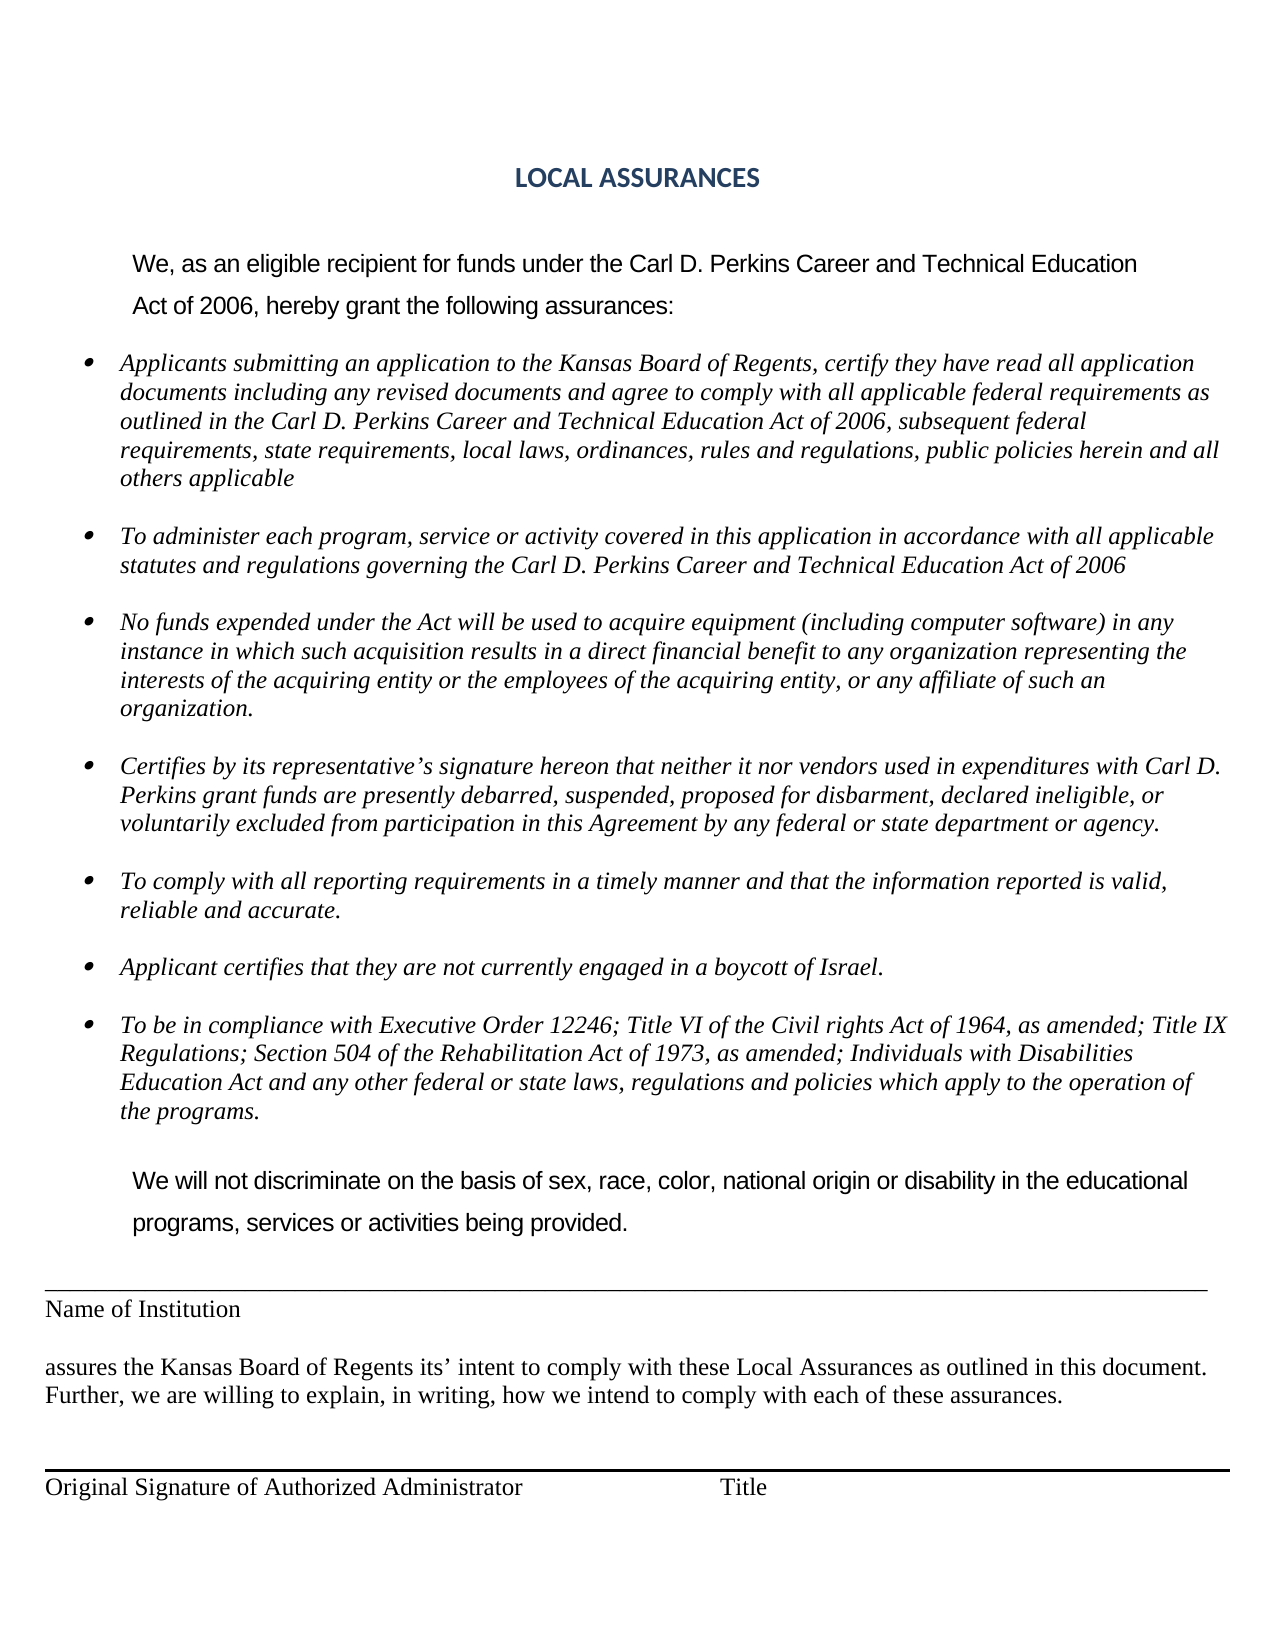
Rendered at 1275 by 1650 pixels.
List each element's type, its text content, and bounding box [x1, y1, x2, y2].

list Applicant certifies that they are not currently engaged in a boycott of Israel. [82, 952, 1230, 981]
text _____________________________________________________________________________________________ [45, 1266, 1230, 1294]
list Applicants submitting an application to the Kansas Board of Regents, certify they have read all application documents including any revised documents and agree to comply with all applicable federal requirements as outlined in the Carl D. Perkins Career and Technical Education Act of 2006, subsequent federal requirements, state requirements, local laws, ordinances, rules and regulations, public policies herein and all others applicable [82, 348, 1230, 492]
list Certifies by its representative’s signature hereon that neither it nor vendors used in expenditures with Carl D. Perkins grant funds are presently debarred, suspended, proposed for disbarment, declared ineligible, or voluntarily excluded from participation in this Agreement by any federal or state department or agency. [82, 751, 1230, 837]
text We, as an eligible recipient for funds under the Carl D. Perkins Career and Technical Education [132, 236, 1230, 278]
text Act of 2006, hereby grant the following assurances: [132, 278, 1230, 320]
text Name of Institution [45, 1294, 1230, 1323]
list To comply with all reporting requirements in a timely manner and that the information reported is valid, reliable and accurate. [82, 866, 1230, 923]
text assures the Kansas Board of Regents its’ intent to comply with these Local Assurances as outlined in this document. Further, we are willing to explain, in writing, how we intend to comply with each of these assurances. [45, 1352, 1230, 1409]
list No funds expended under the Act will be used to acquire equipment (including computer software) in any instance in which such acquisition results in a direct financial benefit to any organization representing the interests of the acquiring entity or the employees of the acquiring entity, or any affiliate of such an organization. [82, 607, 1230, 722]
text Original Signature of Authorized Administrator Title [45, 1472, 1230, 1501]
text We will not discriminate on the basis of sex, race, color, national origin or disability in the educational programs, services or activities being provided. [132, 1153, 1230, 1237]
list To administer each program, service or activity covered in this application in accordance with all applicable statutes and regulations governing the Carl D. Perkins Career and Technical Education Act of 2006 [82, 521, 1230, 578]
subtitle LOCAL ASSURANCES [45, 159, 1230, 195]
list To be in compliance with Executive Order 12246; Title VI of the Civil rights Act of 1964, as amended; Title IX Regulations; Section 504 of the Rehabilitation Act of 1973, as amended; Individuals with Disabilities Education Act and any other federal or state laws, regulations and policies which apply to the operation of the programs. [82, 1010, 1230, 1125]
